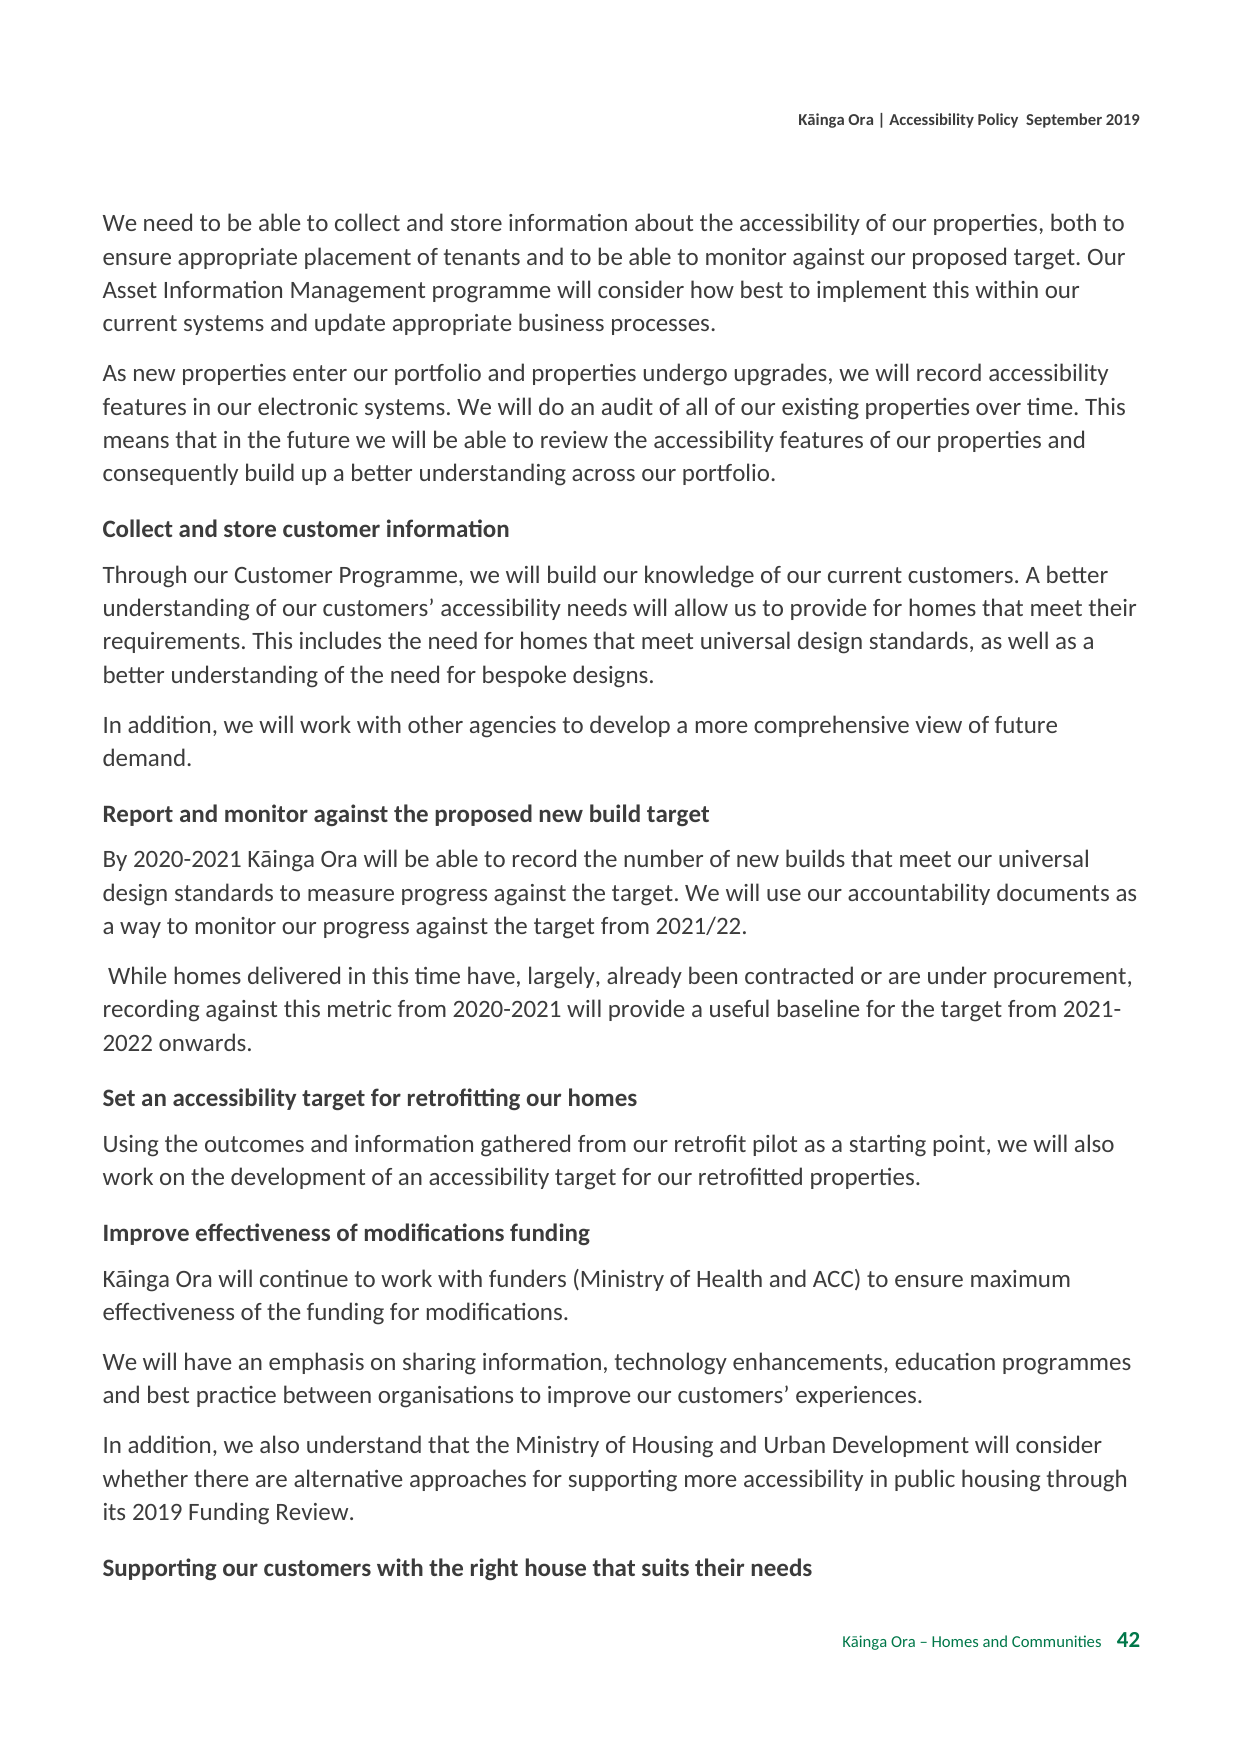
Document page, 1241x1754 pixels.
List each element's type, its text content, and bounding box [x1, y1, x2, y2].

text Kāinga Ora will continue to work with funders (Ministry of Health and ACC) to ensure maximum effectiveness of the funding for modifications. [102, 1260, 1140, 1327]
text In addition, we will work with other agencies to develop a more comprehensive view of future demand. [102, 706, 1140, 773]
subtitle Improve effectiveness of modifications funding [102, 1217, 1140, 1248]
subtitle Set an accessibility target for retrofitting our homes [102, 1082, 1140, 1113]
subtitle Supporting our customers with the right house that suits their needs [102, 1552, 1140, 1582]
text In addition, we also understand that the Ministry of Housing and Urban Development will consider whether there are alternative approaches for supporting more accessibility in public housing through its 2019 Funding Review. [102, 1427, 1140, 1527]
subtitle Collect and store customer information [102, 513, 1140, 543]
subtitle Report and monitor against the proposed new build target [102, 798, 1140, 828]
text By 2020-2021 Kāinga Ora will be able to record the number of new builds that meet our universal design standards to measure progress against the target. We will use our accountability documents as a way to monitor our progress against the target from 2021/22. [102, 841, 1140, 941]
text Through our Customer Programme, we will build our knowledge of our current customers. A better understanding of our customers’ accessibility needs will allow us to provide for homes that meet their requirements. This includes the need for homes that meet universal design standards, as well as a better understanding of the need for bespoke designs. [102, 556, 1140, 689]
text We need to be able to collect and store information about the accessibility of our properties, both to ensure appropriate placement of tenants and to be able to monitor against our proposed target. Our Asset Information Management programme will consider how best to implement this within our current systems and update appropriate business processes. [102, 205, 1140, 338]
text As new properties enter our portfolio and properties undergo upgrades, we will record accessibility features in our electronic systems. We will do an audit of all of our existing properties over time. This means that in the future we will be able to review the accessibility features of our properties and consequently build up a better understanding across our portfolio. [102, 355, 1140, 488]
text Using the outcomes and information gathered from our retrofit pilot as a starting point, we will also work on the development of an accessibility target for our retrofitted properties. [102, 1125, 1140, 1192]
text We will have an emphasis on sharing information, technology enhancements, education programmes and best practice between organisations to improve our customers’ experiences. [102, 1343, 1140, 1410]
text While homes delivered in this time have, largely, already been contracted or are under procurement, recording against this metric from 2020-2021 will provide a useful baseline for the target from 2021-2022 onwards. [102, 957, 1140, 1057]
